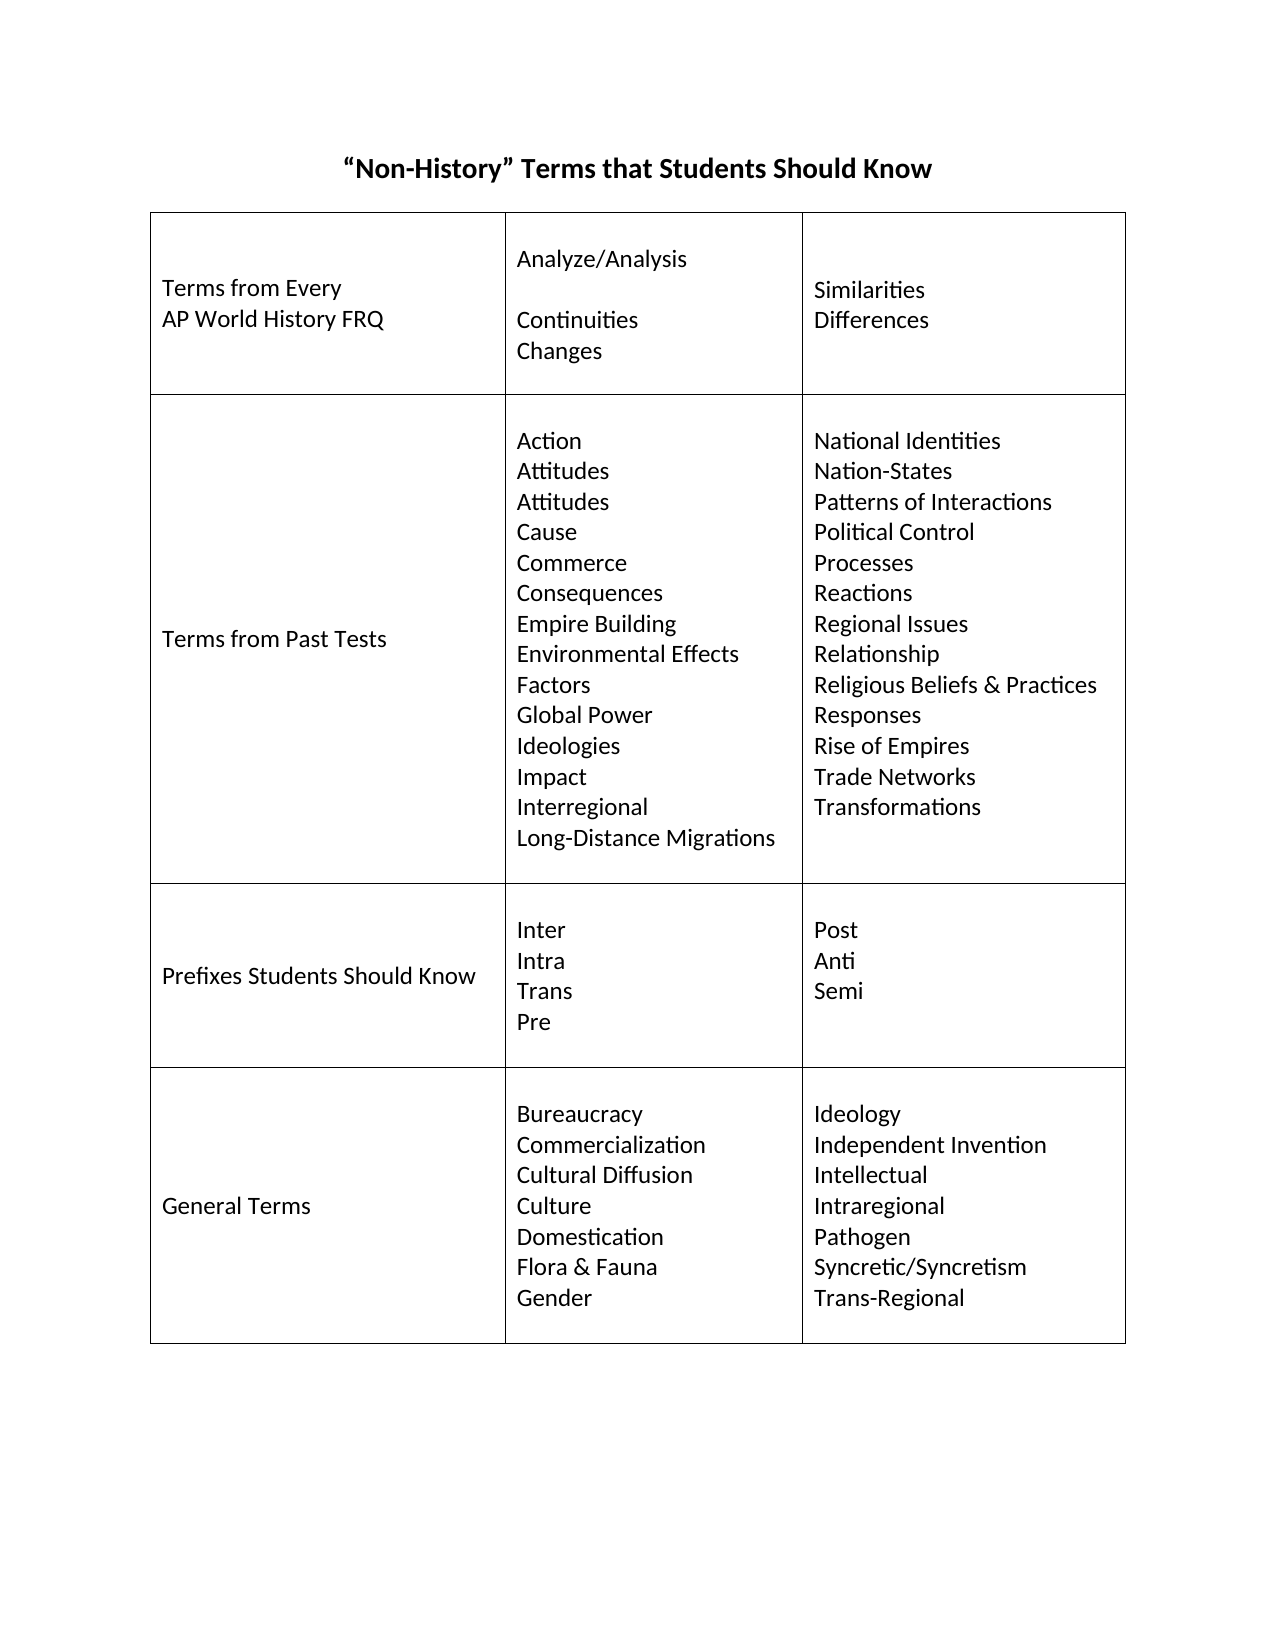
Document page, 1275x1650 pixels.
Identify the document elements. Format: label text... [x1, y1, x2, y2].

text “Non-History” Terms that Students Should Know [150, 150, 1125, 186]
table_header Similarities Differences [803, 213, 1125, 393]
table_header Terms from Every AP World History FRQ [151, 213, 505, 393]
table_cell National Identities Nation-States Patterns of Interactions Political Control Processes Reactions Regional Issues Relationship Religious Beliefs & Practices Responses Rise of Empires Trade Networks Transformations [803, 395, 1125, 883]
table_cell Action Attitudes Attitudes Cause Commerce Consequences Empire Building Environmental Effects Factors Global Power Ideologies Impact Interregional Long-Distance Migrations [506, 395, 802, 883]
table_header Analyze/Analysis Continuities Changes [506, 213, 802, 393]
table_cell General Terms [151, 1068, 505, 1343]
table_cell Bureaucracy Commercialization Cultural Diffusion Culture Domestication Flora & Fauna Gender [506, 1068, 802, 1343]
table_cell Terms from Past Tests [151, 395, 505, 883]
table_cell Ideology Independent Invention Intellectual Intraregional Pathogen Syncretic/Syncretism Trans-Regional [803, 1068, 1125, 1343]
table_cell Post Anti Semi [803, 884, 1125, 1067]
table_cell Prefixes Students Should Know [151, 884, 505, 1067]
table_cell Inter Intra Trans Pre [506, 884, 802, 1067]
